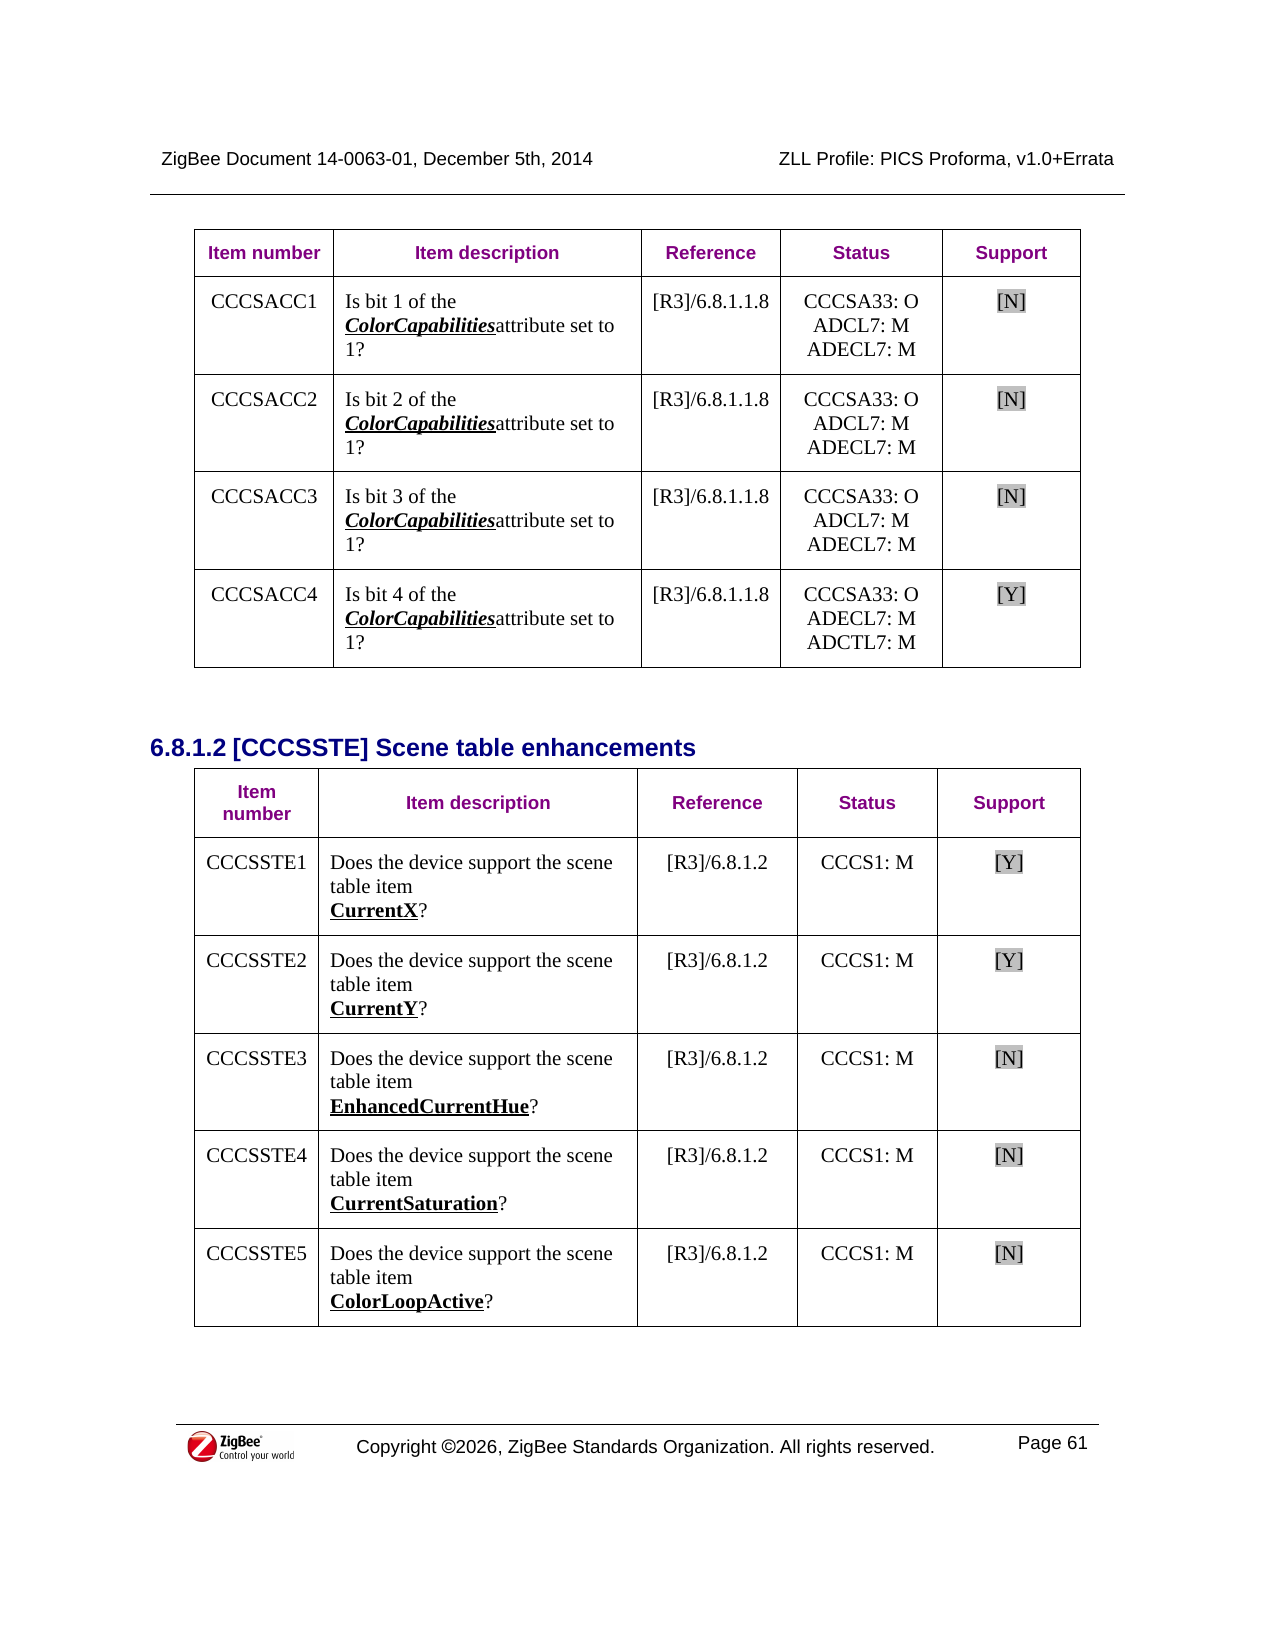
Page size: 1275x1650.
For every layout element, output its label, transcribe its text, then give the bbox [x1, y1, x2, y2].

table_cell CCCSA33: O ADCL7: M ADECL7: M [781, 277, 942, 373]
table_cell CCCSSTE3 [195, 1034, 318, 1130]
table_cell CCCSACC3 [195, 472, 333, 569]
table_cell Does the device support the scene table item CurrentX? [319, 838, 637, 935]
table_cell Is bit 2 of the ColorCapabilitiesattribute set to 1? [334, 375, 641, 471]
table_cell Is bit 3 of the ColorCapabilitiesattribute set to 1? [334, 472, 641, 569]
table_cell CCCSA33: O ADCL7: M ADECL7: M [781, 472, 942, 569]
table_cell CCCSA33: O ADCL7: M ADECL7: M [781, 375, 942, 471]
table_cell CCCS1: M [798, 1131, 937, 1228]
table_header Item description [319, 769, 637, 837]
table_cell [R3]/6.8.1.1.8 [642, 277, 780, 373]
table_header Status [798, 769, 937, 837]
table_cell [N] [938, 1131, 1080, 1228]
table_cell CCCS1: M [798, 838, 937, 935]
table_cell CCCSSTE1 [195, 838, 318, 935]
table_cell [N] [943, 472, 1080, 569]
table_header Reference [642, 230, 780, 276]
table_cell [Y] [938, 838, 1080, 935]
table_cell Does the device support the scene table item CurrentSaturation? [319, 1131, 637, 1228]
table_cell Is bit 1 of the ColorCapabilitiesattribute set to 1? [334, 277, 641, 373]
table_header Support [938, 769, 1080, 837]
table_cell CCCSACC2 [195, 375, 333, 471]
table_cell Is bit 4 of the ColorCapabilitiesattribute set to 1? [334, 570, 641, 667]
table_cell CCCS1: M [798, 1229, 937, 1326]
table_cell [R3]/6.8.1.2 [638, 936, 797, 1032]
table_header Item number [195, 230, 333, 276]
table_cell [N] [938, 1034, 1080, 1130]
table_cell CCCSSTE2 [195, 936, 318, 1032]
table_cell [Y] [938, 936, 1080, 1032]
table_cell [R3]/6.8.1.2 [638, 838, 797, 935]
table_header Support [943, 230, 1080, 276]
table_cell [N] [938, 1229, 1080, 1326]
table_cell Does the device support the scene table item EnhancedCurrentHue? [319, 1034, 637, 1130]
table_cell [R3]/6.8.1.1.8 [642, 375, 780, 471]
table_cell [R3]/6.8.1.1.8 [642, 570, 780, 667]
table_header Status [781, 230, 942, 276]
table_cell Does the device support the scene table item ColorLoopActive? [319, 1229, 637, 1326]
table_cell CCCS1: M [798, 936, 937, 1032]
table_cell [Y] [943, 570, 1080, 667]
table_cell [R3]/6.8.1.2 [638, 1034, 797, 1130]
table_header Item description [334, 230, 641, 276]
picture [187, 1431, 294, 1462]
table_cell CCCS1: M [798, 1034, 937, 1130]
table_cell CCCSACC4 [195, 570, 333, 667]
table_cell [R3]/6.8.1.2 [638, 1131, 797, 1228]
table_header Reference [638, 769, 797, 837]
table_header Item number [195, 769, 318, 837]
table_cell [R3]/6.8.1.1.8 [642, 472, 780, 569]
table_cell CCCSSTE4 [195, 1131, 318, 1228]
table_cell Does the device support the scene table item CurrentY? [319, 936, 637, 1032]
table_cell [N] [943, 277, 1080, 373]
table_cell CCCSACC1 [195, 277, 333, 373]
table_cell [R3]/6.8.1.2 [638, 1229, 797, 1326]
table_cell CCCSA33: O ADECL7: M ADCTL7: M [781, 570, 942, 667]
table_cell CCCSSTE5 [195, 1229, 318, 1326]
table_cell [N] [943, 375, 1080, 471]
title [CCCSSTE] Scene table enhancements [150, 733, 1125, 762]
